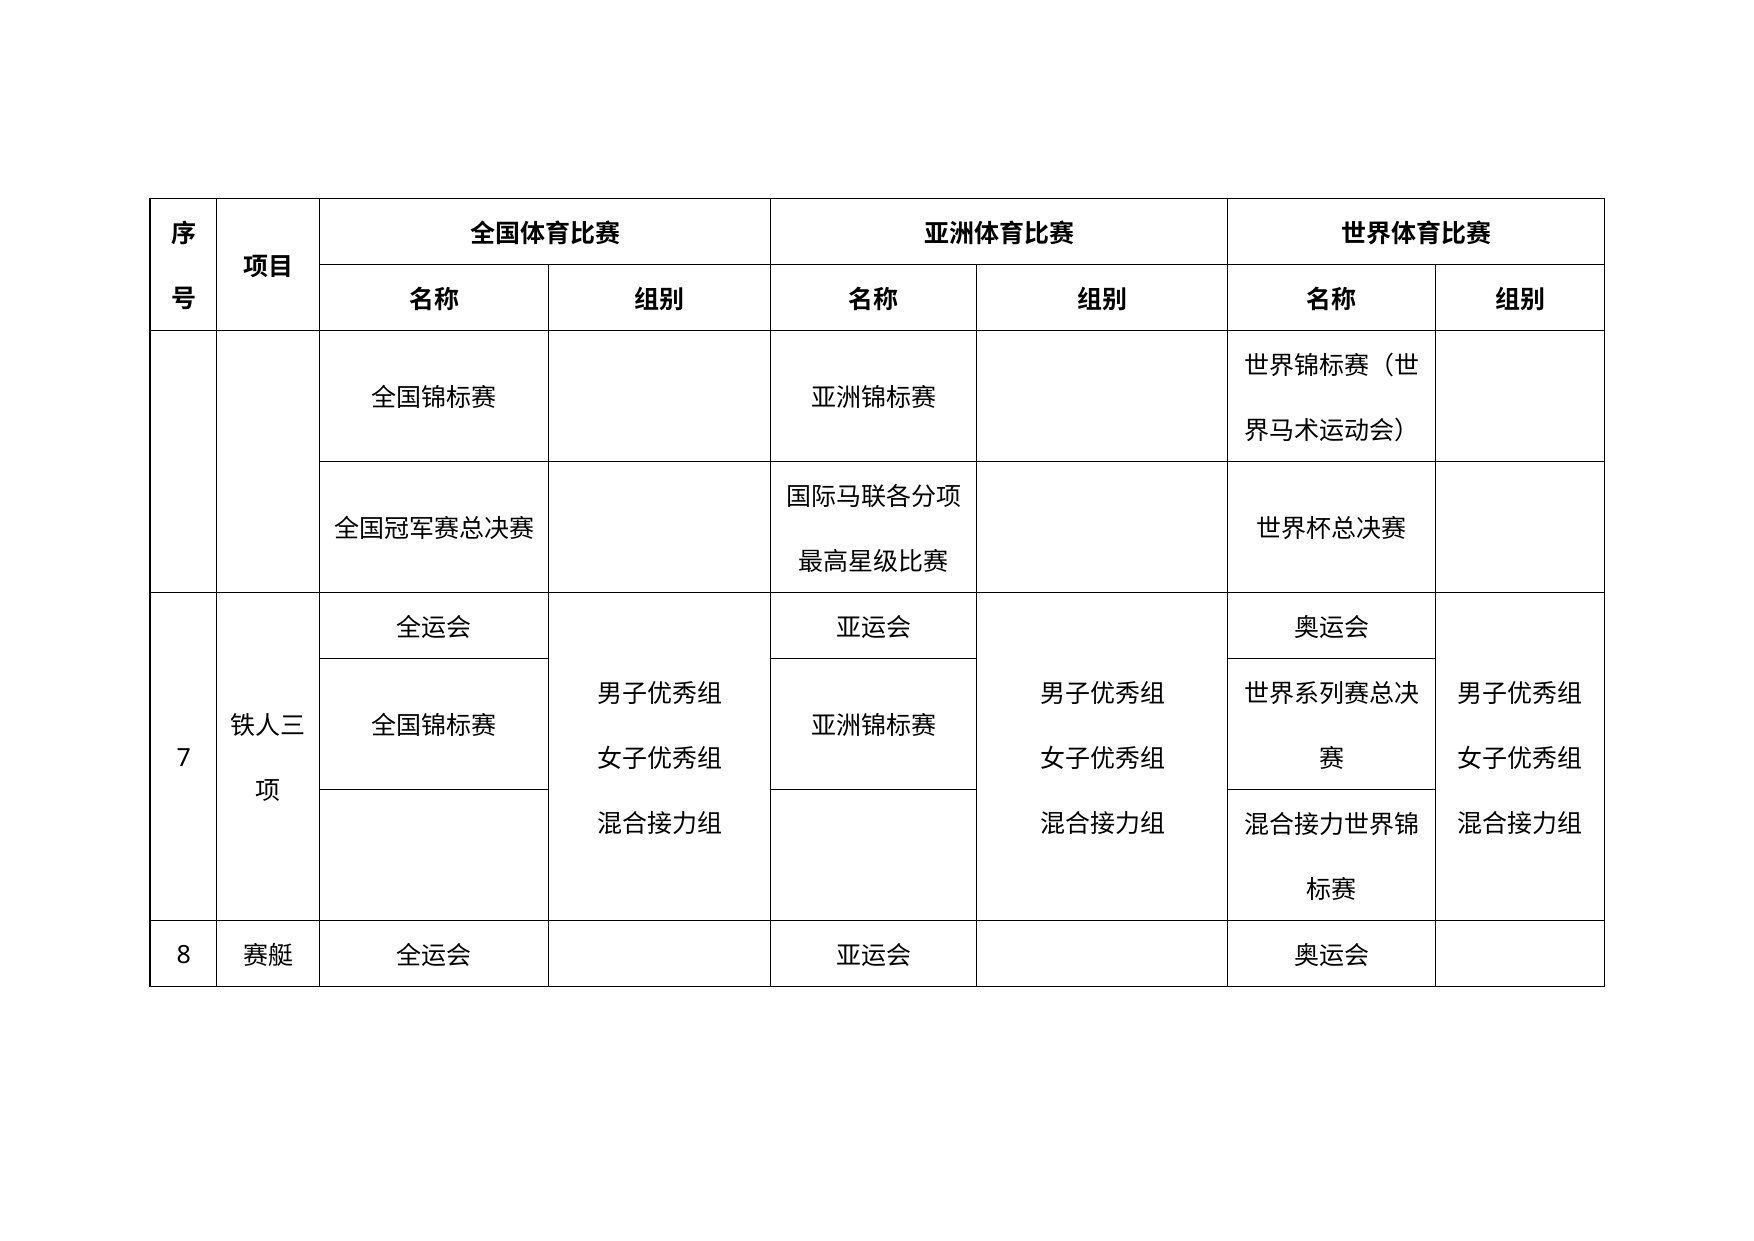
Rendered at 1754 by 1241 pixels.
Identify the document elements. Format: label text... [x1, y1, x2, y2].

table_header 亚洲体育比赛 [771, 199, 1227, 264]
table_header 全国体育比赛 [320, 199, 770, 264]
table_cell 男子优秀组 女子优秀组 混合接力组 [549, 593, 770, 920]
table_cell 名称 [1228, 265, 1435, 330]
table_cell 世界锦标赛（世界马术运动会） [1228, 331, 1435, 461]
table_cell 名称 [771, 265, 976, 330]
table_cell 男子优秀组 女子优秀组 混合接力组 [977, 593, 1227, 920]
table_cell 全国冠军赛总决赛 [320, 462, 548, 592]
table_cell 全国锦标赛 [320, 331, 548, 461]
table_cell [549, 462, 770, 592]
table_cell [1436, 462, 1604, 592]
table_cell 8 [151, 921, 216, 986]
table_cell 6 [151, 331, 216, 592]
table_header 序号 [151, 199, 216, 330]
table_cell [977, 921, 1227, 986]
table_cell [549, 331, 770, 461]
table_cell 混合接力世界锦标赛 [1228, 790, 1435, 920]
table_cell [549, 921, 770, 986]
table_cell 国际马联各分项最高星级比赛 [771, 462, 976, 592]
table_cell [977, 462, 1227, 592]
table_cell 亚洲锦标赛 [771, 331, 976, 461]
table_cell 全运会 [320, 921, 548, 986]
table_cell 赛艇 [217, 921, 319, 986]
table_cell 亚洲锦标赛 [771, 659, 976, 789]
table_header 项目 [217, 199, 319, 330]
table_cell 亚运会 [771, 593, 976, 658]
table_cell [977, 331, 1227, 461]
table_cell 铁人三项 [217, 593, 319, 920]
table_cell 亚运会 [771, 921, 976, 986]
table_cell [771, 790, 976, 920]
table_cell 全运会 [320, 593, 548, 658]
table_cell 马术 [217, 331, 319, 592]
table_cell 名称 [320, 265, 548, 330]
table_cell 奥运会 [1228, 921, 1435, 986]
table_cell 组别 [977, 265, 1227, 330]
table_cell 全国锦标赛 [320, 659, 548, 789]
table_header 世界体育比赛 [1228, 199, 1604, 264]
table_cell 世界系列赛总决赛 [1228, 659, 1435, 789]
table_cell [1436, 921, 1604, 986]
table_cell [320, 790, 548, 920]
table_cell 世界杯总决赛 [1228, 462, 1435, 592]
table_cell 组别 [1436, 265, 1604, 330]
table_cell 奥运会 [1228, 593, 1435, 658]
table_cell [1436, 331, 1604, 461]
table_cell 男子优秀组 女子优秀组 混合接力组 [1436, 593, 1604, 920]
table_cell 组别 [549, 265, 770, 330]
table_cell 7 [151, 593, 216, 920]
